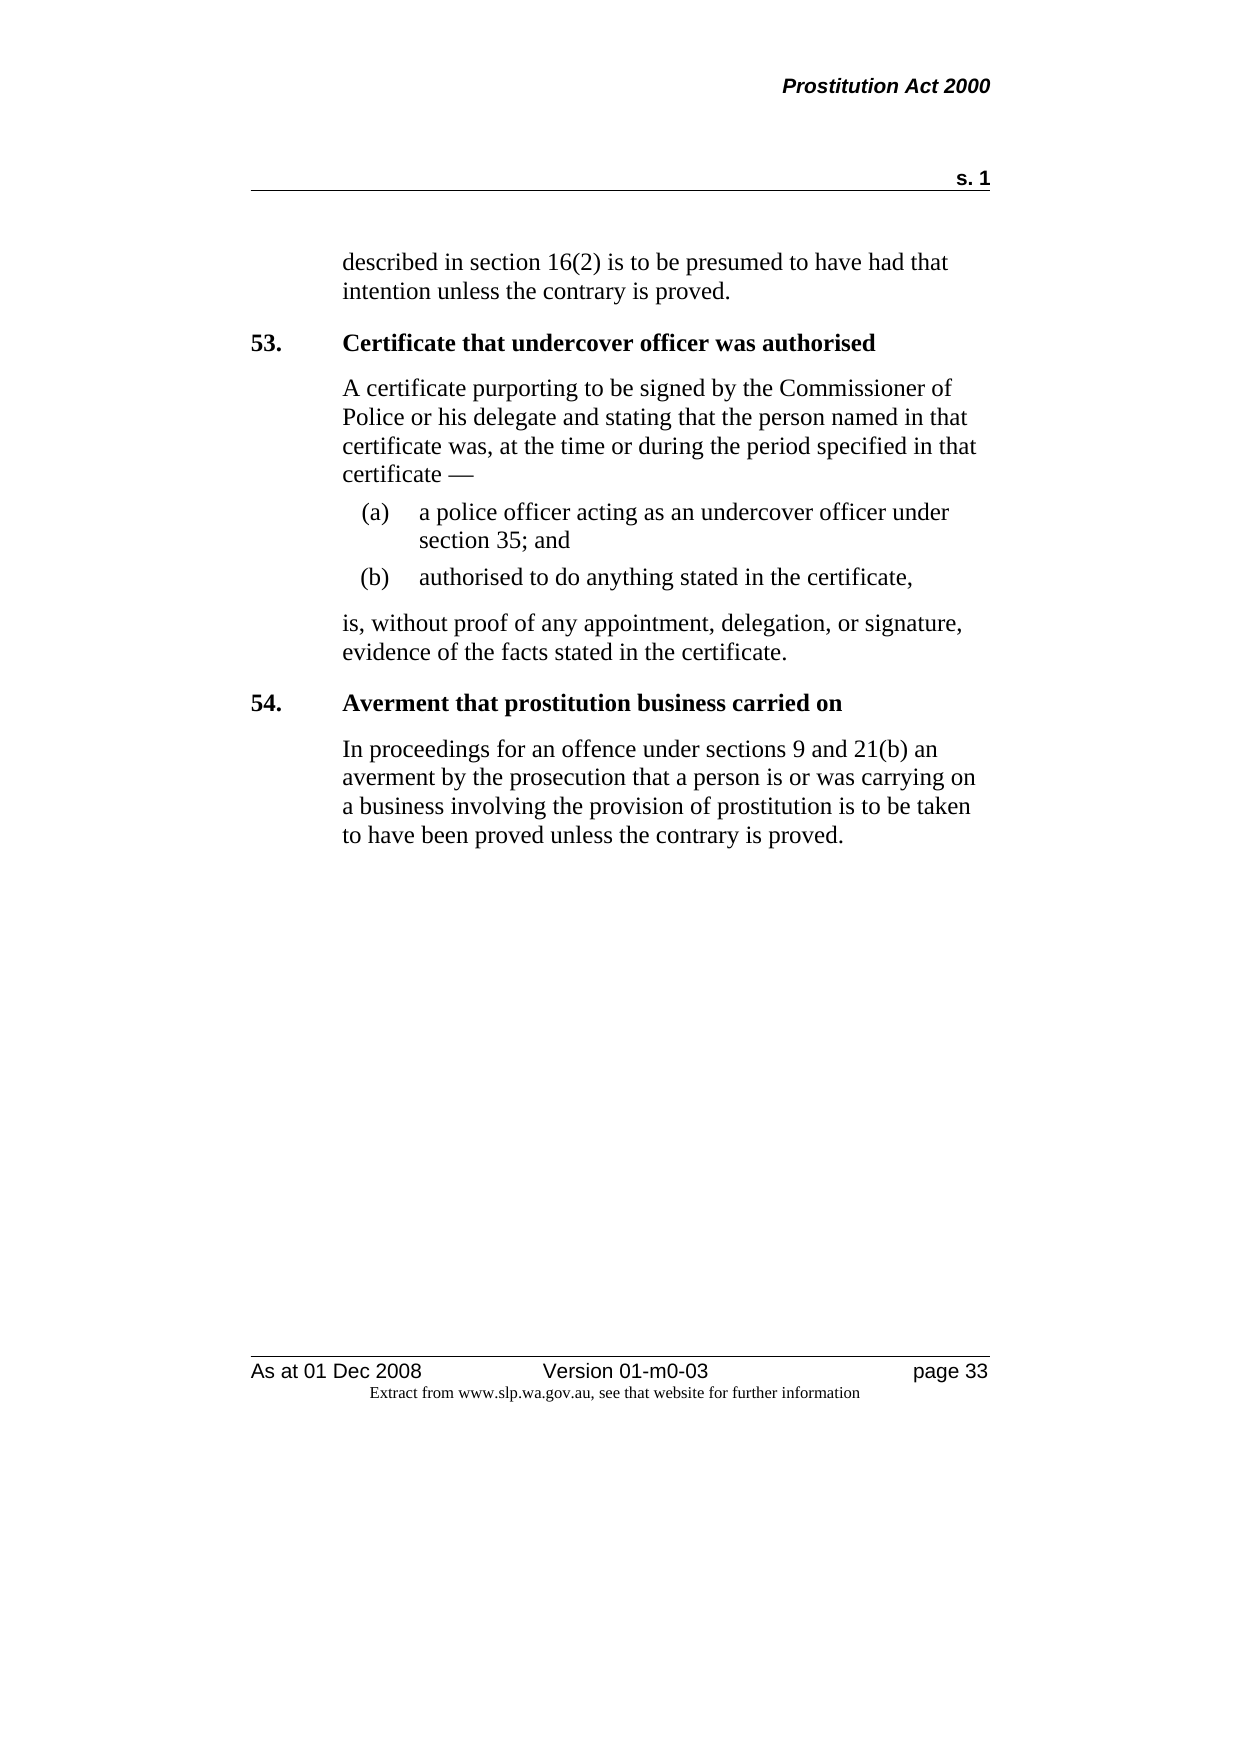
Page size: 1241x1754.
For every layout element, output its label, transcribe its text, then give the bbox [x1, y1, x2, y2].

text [251, 247, 990, 305]
text (a) a police officer acting as an undercover officer under section 35; and [251, 497, 990, 554]
subtitle 54. Averment that prostitution business carried on [251, 688, 990, 717]
text (b) authorised to do anything stated in the certificate, [251, 562, 990, 591]
text A certificate purporting to be signed by the Commissioner of Police or his delegate and stating that the person named in that certificate was, at the time or during the period specified in that certificate — [251, 373, 990, 488]
subtitle 53. Certificate that undercover officer was authorised [251, 328, 990, 357]
text is, without proof of any appointment, delegation, or signature, evidence of the facts stated in the certificate. [251, 608, 990, 665]
text In proceedings for an offence under sections 9 and 21(b) an averment by the prosecution that a person is or was carrying on a business involving the provision of prostitution is to be taken to have been proved unless the contrary is proved. [251, 734, 990, 849]
